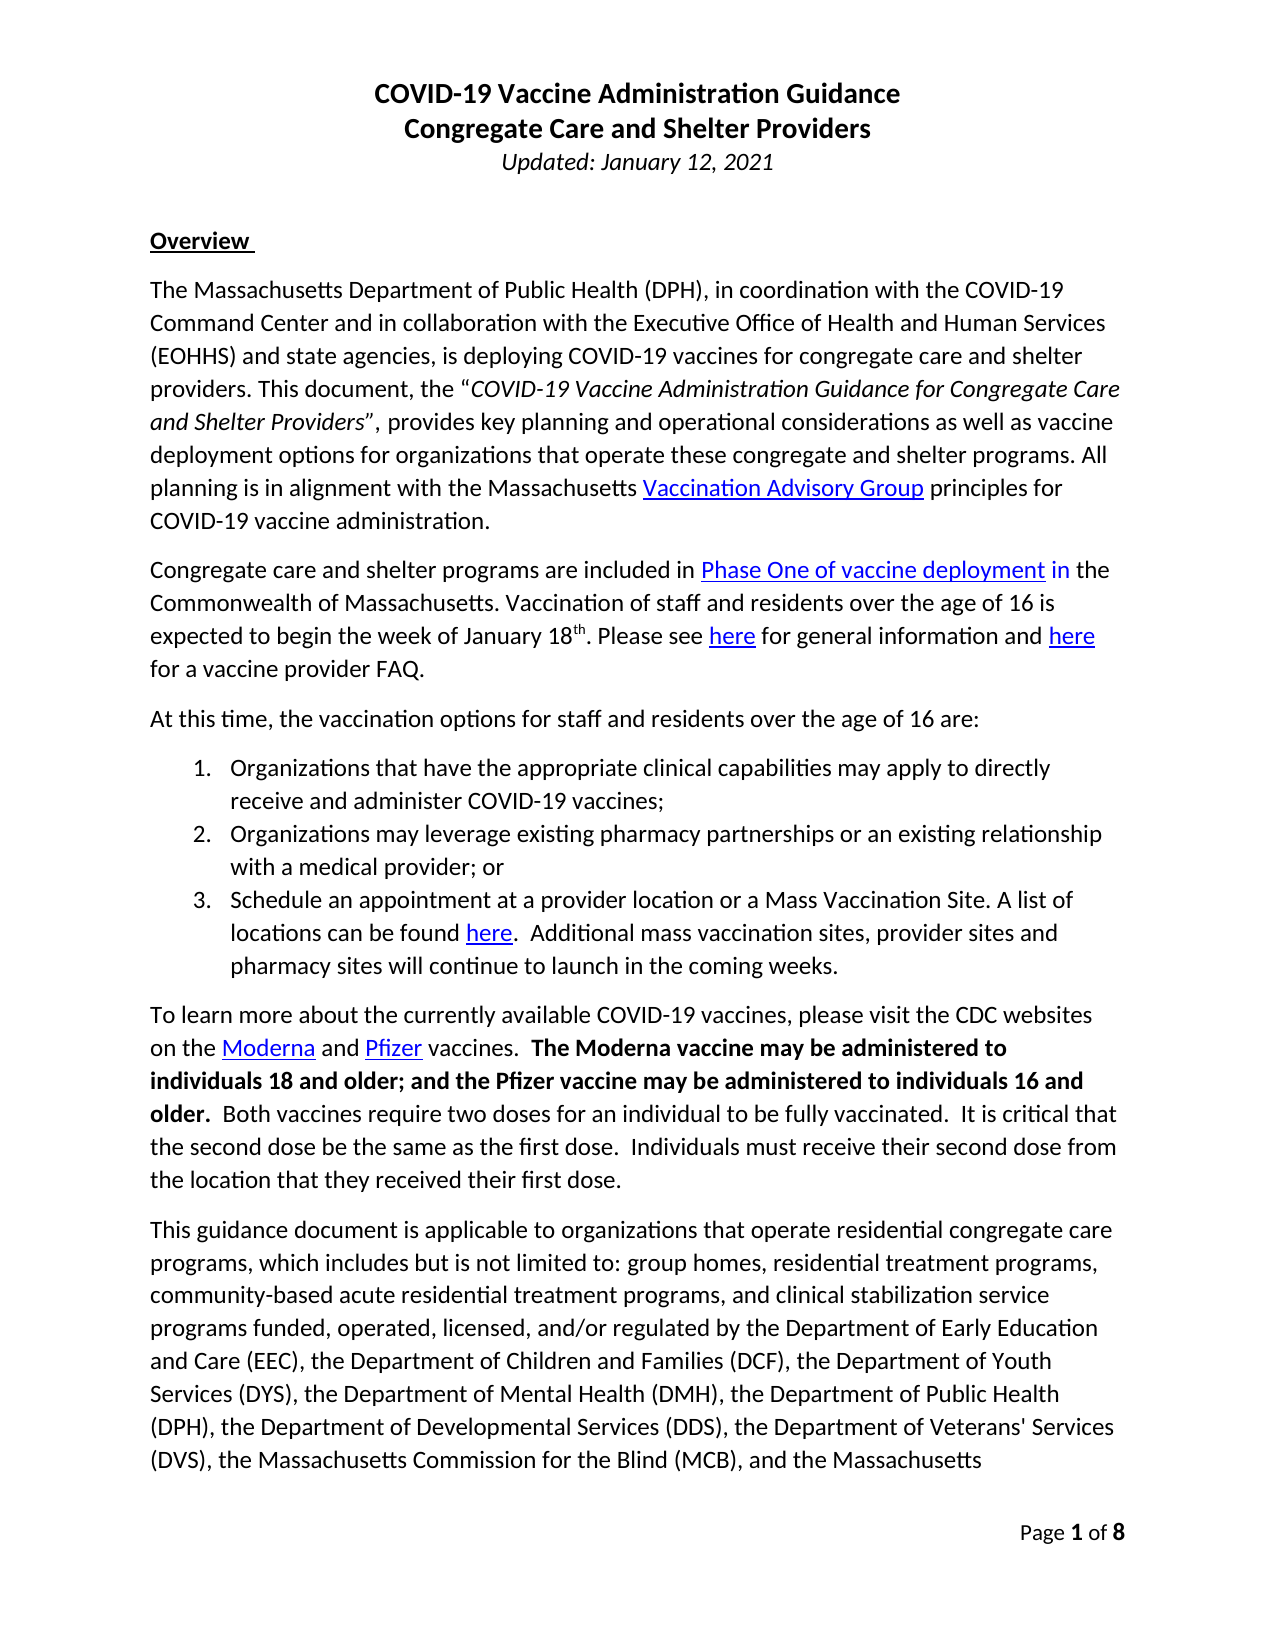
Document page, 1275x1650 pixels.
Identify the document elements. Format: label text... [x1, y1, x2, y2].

text To learn more about the currently available COVID-19 vaccines, please visit the CDC websites on the Moderna and Pfizer vaccines. The Moderna vaccine may be administered to individuals 18 and older; and the Pfizer vaccine may be administered to individuals 16 and older. Both vaccines require two doses for an individual to be fully vaccinated. It is critical that the second dose be the same as the first dose. Individuals must receive their second dose from the location that they received their first dose. [150, 999, 1125, 1195]
list Organizations that have the appropriate clinical capabilities may apply to directly receive and administer COVID-19 vaccines; [193, 752, 1125, 816]
list Organizations may leverage existing pharmacy partnerships or an existing relationship with a medical provider; or [193, 818, 1125, 882]
text Overview [150, 225, 1125, 256]
text The Massachusetts Department of Public Health (DPH), in coordination with the COVID-19 Command Center and in collaboration with the Executive Office of Health and Human Services (EOHHS) and state agencies, is deploying COVID-19 vaccines for congregate care and shelter providers. This document, the “COVID-19 Vaccine Administration Guidance for Congregate Care and Shelter Providers”, provides key planning and operational considerations as well as vaccine deployment options for organizations that operate these congregate and shelter programs. All planning is in alignment with the Massachusetts Vaccination Advisory Group principles for COVID-19 vaccine administration. [150, 274, 1125, 536]
text Congregate care and shelter programs are included in Phase One of vaccine deployment in the Commonwealth of Massachusetts. Vaccination of staff and residents over the age of 16 is expected to begin the week of January 18th. Please see here for general information and here for a vaccine provider FAQ. [150, 554, 1125, 684]
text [150, 1214, 1125, 1475]
list Schedule an appointment at a provider location or a Mass Vaccination Site. A list of locations can be found here. Additional mass vaccination sites, provider sites and pharmacy sites will continue to launch in the coming weeks. [193, 884, 1125, 981]
text At this time, the vaccination options for staff and residents over the age of 16 are: [150, 703, 1125, 733]
